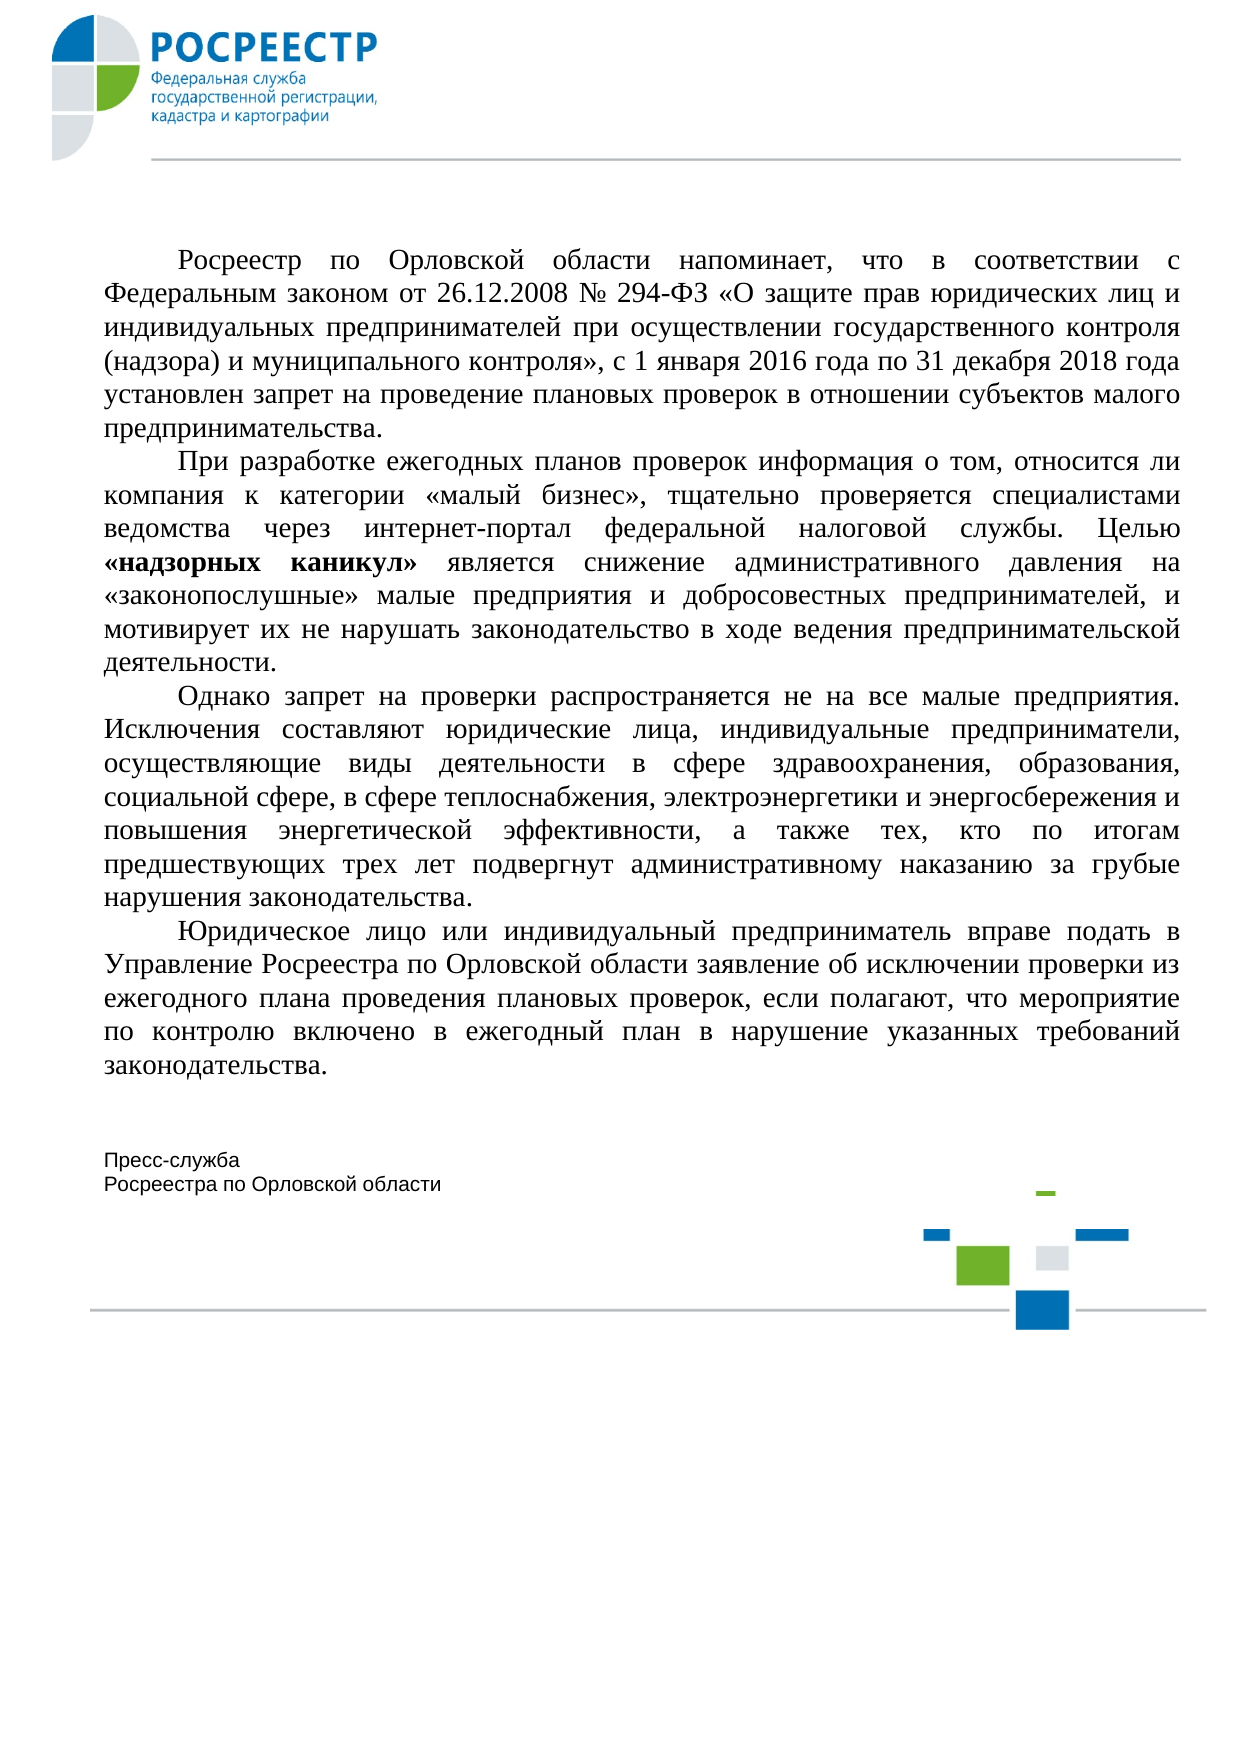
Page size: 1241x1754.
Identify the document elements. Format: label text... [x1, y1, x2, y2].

text При разработке ежегодных планов проверок информация о том, относится ли компания к категории «малый бизнес», тщательно проверяется специалистами ведомства через интернет-портал федеральной налоговой службы. Целью «надзорных каникул» является снижение административного давления на «законопослушные» малые предприятия и добросовестных предпринимателей, и мотивирует их не нарушать законодательство в ходе ведения предпринимательской деятельности. [103, 443, 1181, 678]
text Пресс-служба [103, 1148, 1181, 1172]
text Росреестра по Орловской области [103, 1172, 1181, 1196]
picture [51, 15, 1181, 161]
text Юридическое лицо или индивидуальный предприниматель вправе подать в Управление Росреестра по Орловской области заявление об исключении проверки из ежегодного плана проведения плановых проверок, если полагают, что мероприятие по контролю включено в ежегодный план в нарушение указанных требований законодательства. [103, 913, 1181, 1081]
text Росреестр по Орловской области напоминает, что в соответствии с Федеральным законом от 26.12.2008 № 294-ФЗ «О защите прав юридических лиц и индивидуальных предпринимателей при осуществлении государственного контроля (надзора) и муниципального контроля», с 1 января 2016 года по 31 декабря 2018 года установлен запрет на проведение плановых проверок в отношении субъектов малого предпринимательства. [103, 242, 1181, 443]
text Однако запрет на проверки распространяется не на все малые предприятия. Исключения составляют юридические лица, индивидуальные предприниматели, осуществляющие виды деятельности в сфере здравоохранения, образования, социальной сфере, в сфере теплоснабжения, электроэнергетики и энергосбережения и повышения энергетической эффективности, а также тех, кто по итогам предшествующих трех лет подвергнут административному наказанию за грубые нарушения законодательства. [103, 678, 1181, 913]
picture [90, 1191, 1207, 1330]
